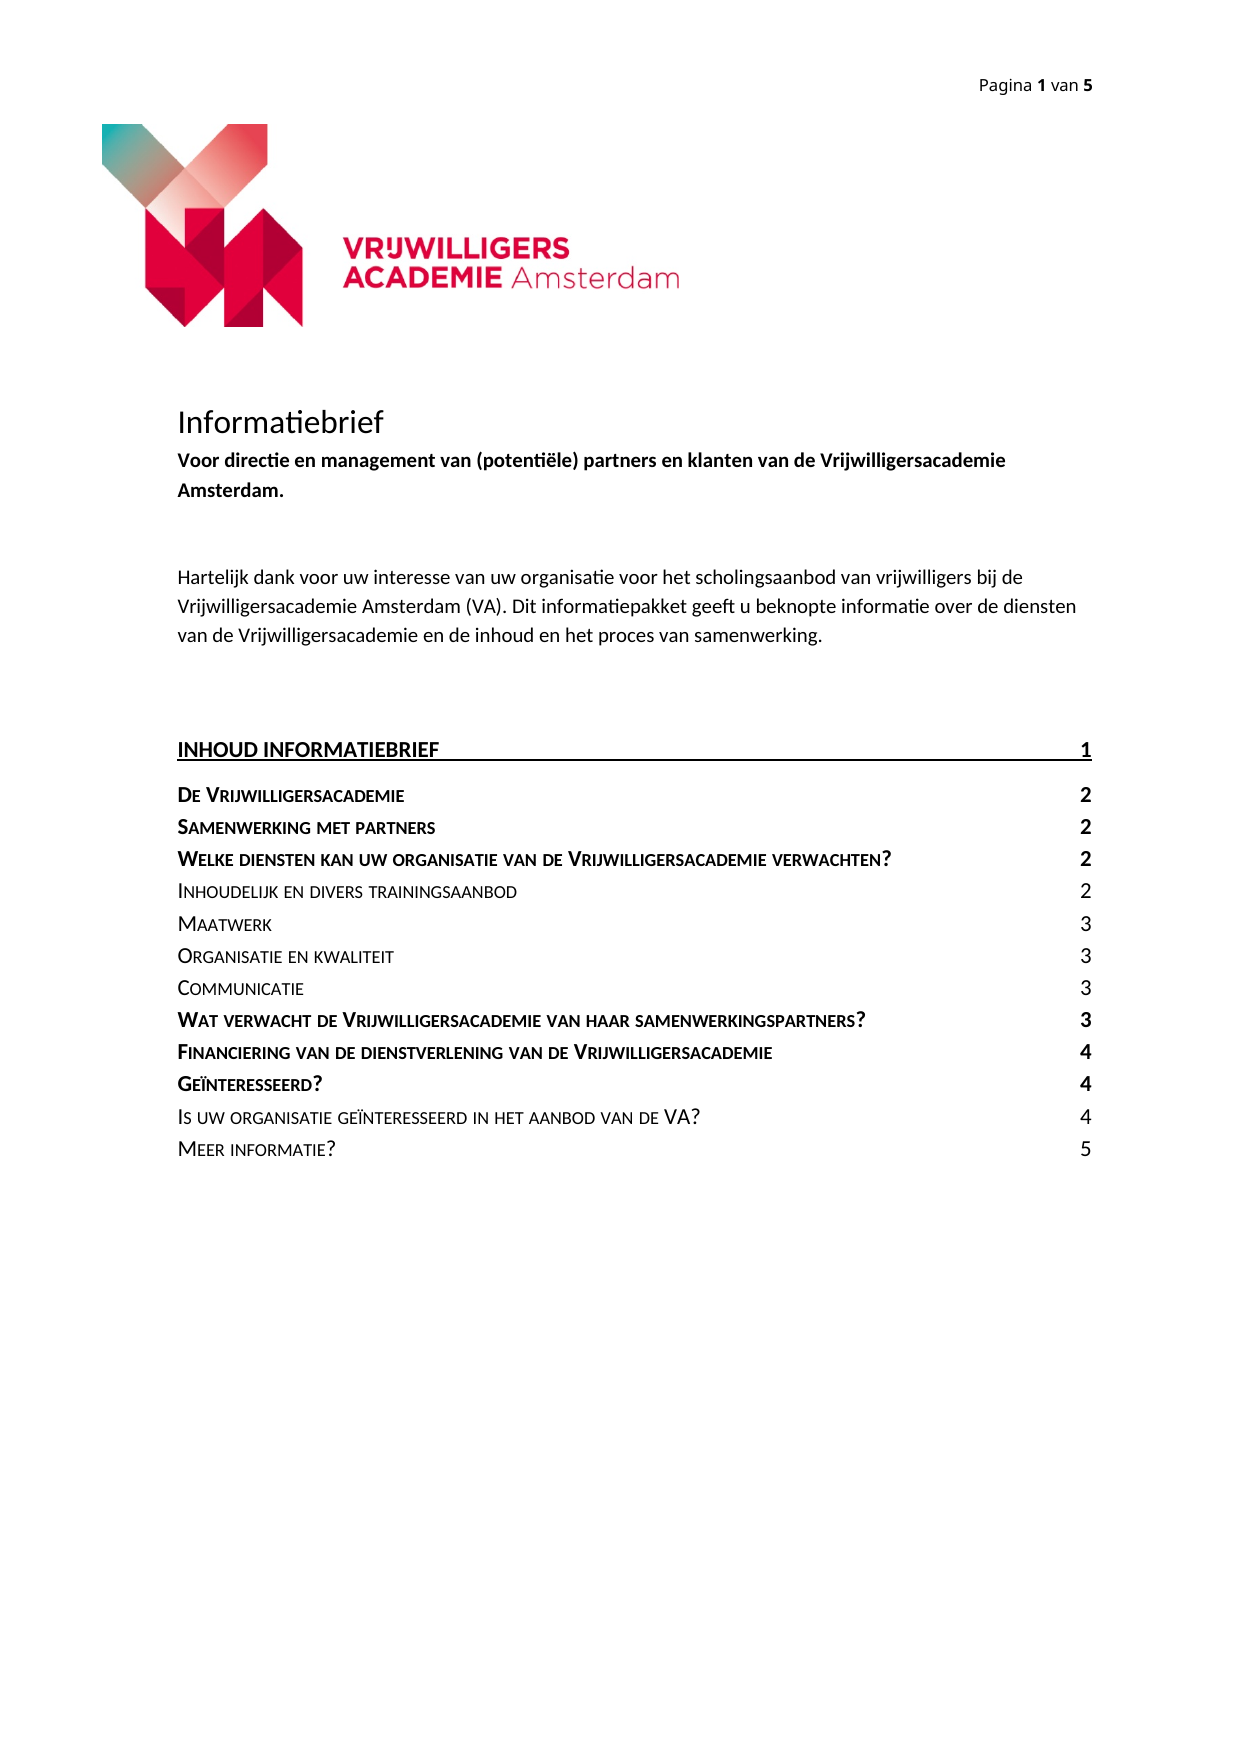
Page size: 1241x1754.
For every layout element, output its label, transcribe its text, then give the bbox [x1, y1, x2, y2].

text Hartelijk dank voor uw interesse van uw organisatie voor het scholingsaanbod van vrijwilligers bij de Vrijwilligersacademie Amsterdam (VA). Dit informatiepakket geeft u beknopte informatie over de diensten van de Vrijwilligersacademie en de inhoud en het proces van samenwerking. [177, 564, 1093, 648]
text Communicatie 3 [177, 973, 1093, 1001]
text Is uw organisatie geïnteresseerd in het aanbod van de VA? 4 [177, 1102, 1093, 1130]
text Maatwerk 3 [177, 909, 1093, 937]
text Voor directie en management van (potentiële) partners en klanten van de Vrijwilligersacademie Amsterdam. [177, 448, 1093, 502]
text Meer informatie? 5 [177, 1134, 1093, 1162]
text De Vrijwilligersacademie 2 [177, 780, 1093, 808]
subtitle Informatiebrief [177, 401, 1093, 442]
text Geïnteresseerd? 4 [177, 1069, 1093, 1098]
picture [102, 124, 679, 327]
text Inhoudelijk en divers trainingsaanbod 2 [177, 876, 1093, 904]
text Financiering van de dienstverlening van de Vrijwilligersacademie 4 [177, 1037, 1093, 1065]
text Welke diensten kan uw organisatie van de Vrijwilligersacademie verwachten? 2 [177, 844, 1093, 872]
text Wat verwacht de Vrijwilligersacademie van haar samenwerkingspartners? 3 [177, 1005, 1093, 1033]
text InHoud informatiebrief 1 [177, 735, 1093, 763]
text Samenwerking met partners 2 [177, 812, 1093, 840]
text Organisatie en kwaliteit 3 [177, 941, 1093, 969]
